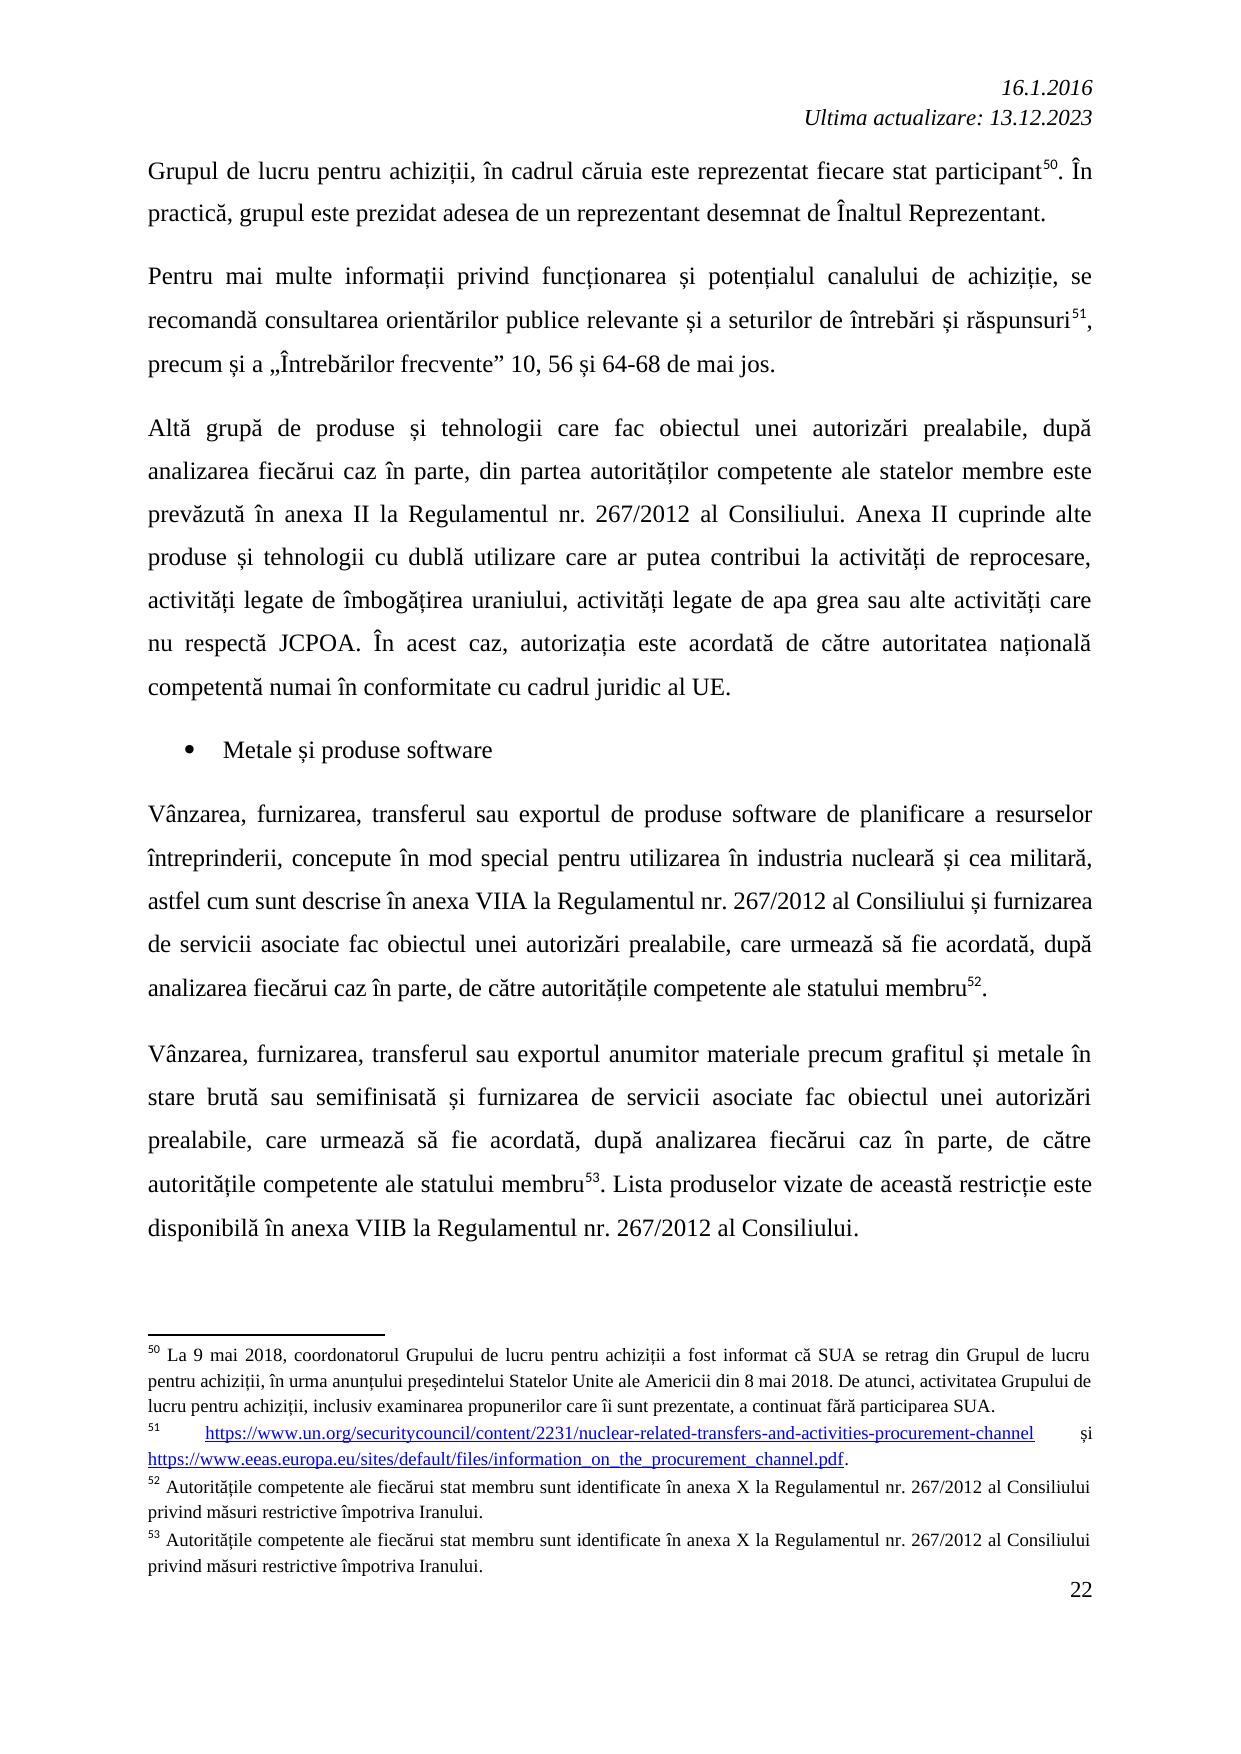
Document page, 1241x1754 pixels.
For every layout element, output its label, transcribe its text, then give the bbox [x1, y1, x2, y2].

text Pentru mai multe informații privind funcționarea și potențialul canalului de achiziție, se recomandă consultarea orientărilor publice relevante și a seturilor de întrebări și răspunsuri, precum și a „Întrebărilor frecvente” 10, 56 și 64-68 de mai jos. [148, 261, 1093, 378]
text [148, 155, 1093, 227]
text Vânzarea, furnizarea, transferul sau exportul de produse software de planificare a resurselor întreprinderii, concepute în mod special pentru utilizarea în industria nucleară și cea militară, astfel cum sunt descrise în anexa VIIA la Regulamentul nr. 267/2012 al Consiliului și furnizarea de servicii asociate fac obiectul unei autorizări prealabile, care urmează să fie acordată, după analizarea fiecărui caz în parte, de către autoritățile competente ale statului membru. [148, 799, 1093, 1003]
text Altă grupă de produse și tehnologii care fac obiectul unei autorizări prealabile, după analizarea fiecărui caz în parte, din partea autorităților competente ale statelor membre este prevăzută în anexa II la Regulamentul nr. 267/2012 al Consiliului. Anexa II cuprinde alte produse și tehnologii cu dublă utilizare care ar putea contribui la activități de reprocesare, activități legate de îmbogățirea uraniului, activități legate de apa grea sau alte activități care nu respectă JCPOA. În acest caz, autorizația este acordată de către autoritatea națională competentă numai în conformitate cu cadrul juridic al UE. [148, 413, 1093, 700]
text Vânzarea, furnizarea, transferul sau exportul anumitor materiale precum grafitul și metale în stare brută sau semifinisată și furnizarea de servicii asociate fac obiectul unei autorizări prealabile, care urmează să fie acordată, după analizarea fiecărui caz în parte, de către autoritățile competente ale statului membru. Lista produselor vizate de această restricție este disponibilă în anexa VIIB la Regulamentul nr. 267/2012 al Consiliului. [148, 1039, 1093, 1242]
list Metale și produse software [185, 736, 1093, 764]
